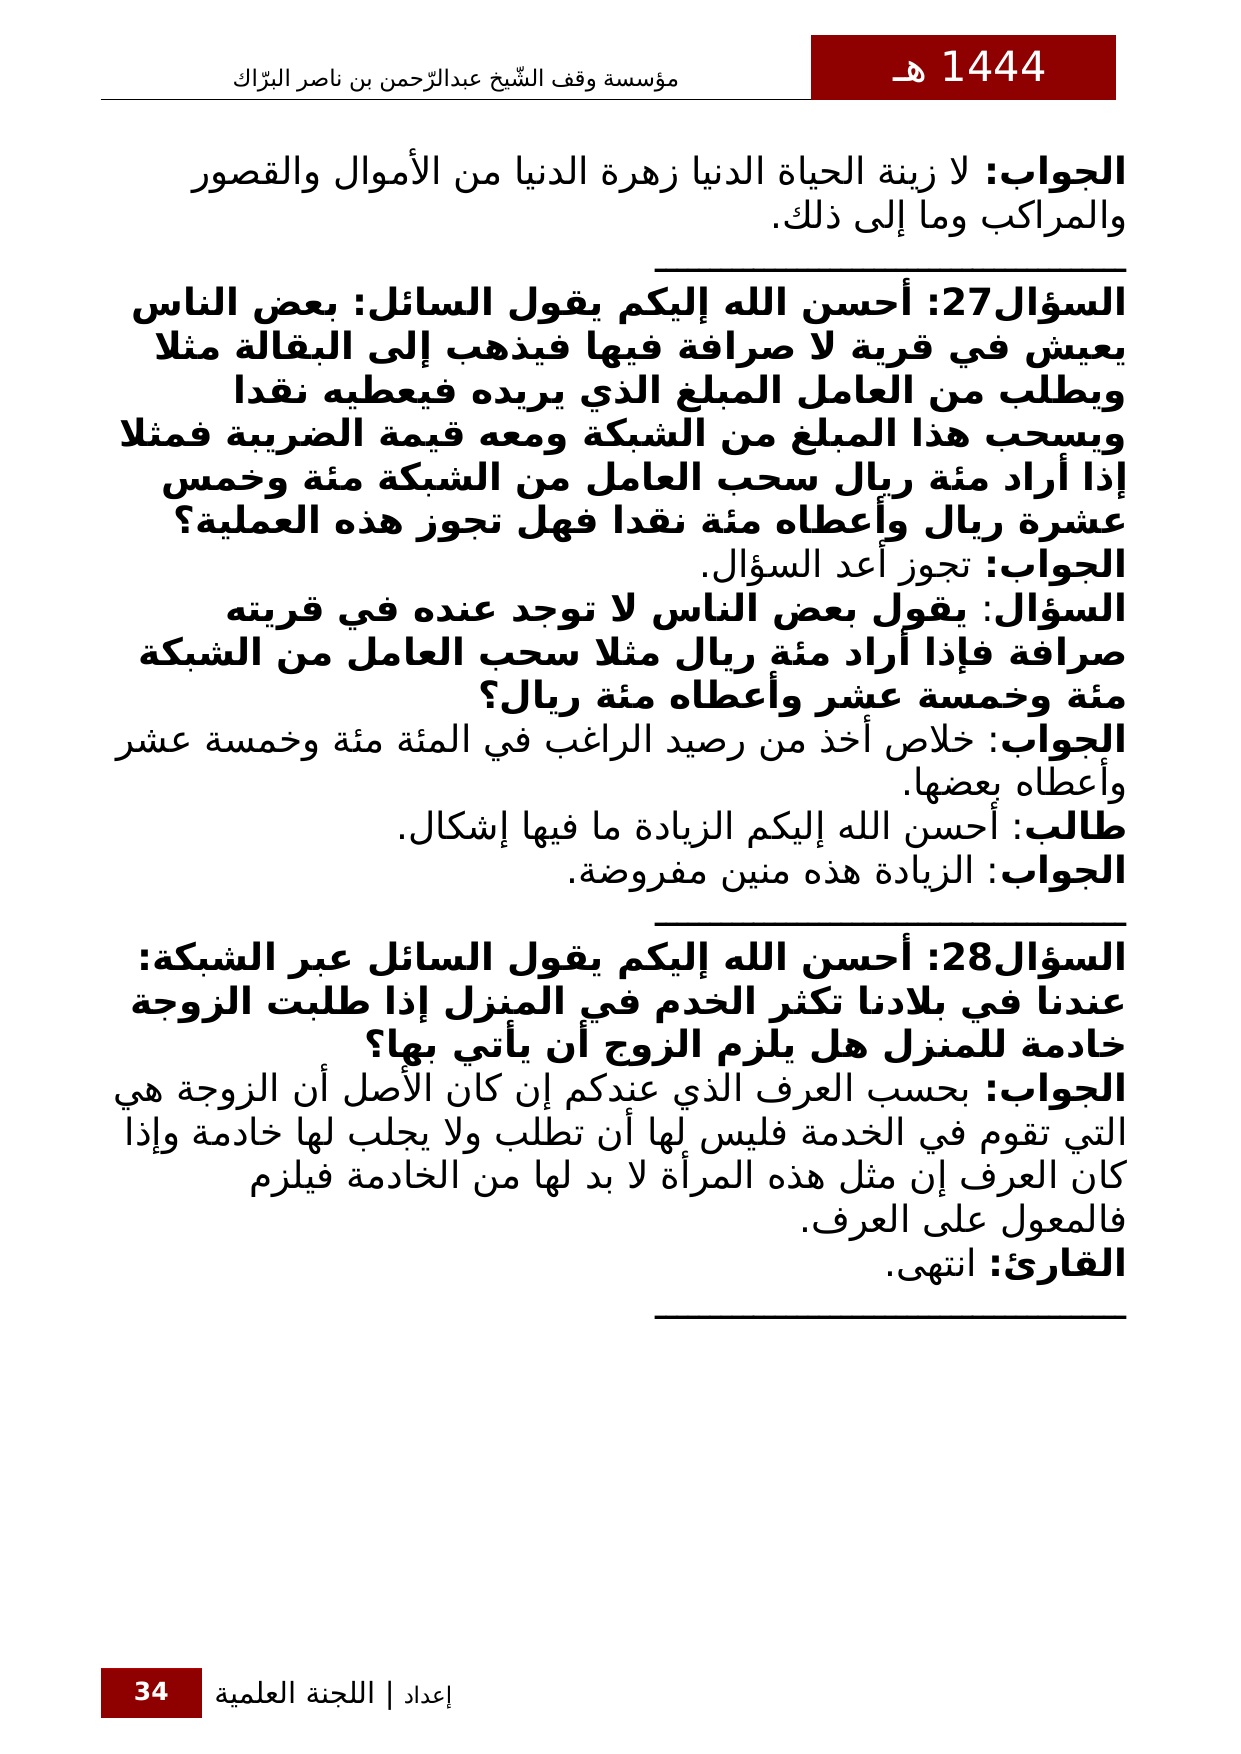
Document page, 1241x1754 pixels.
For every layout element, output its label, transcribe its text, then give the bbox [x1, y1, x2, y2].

text الجواب: الزيادة هذه منين مفروضة. [112, 848, 1128, 892]
text السؤال: يقول بعض الناس لا توجد عنده في قريته صرافة فإذا أراد مئة ريال مثلا سحب العامل من الشبكة مئة وخمسة عشر وأعطاه مئة ريال؟ [112, 586, 1128, 717]
text ـــــــــــــــــــــــــــــــــــــــــــ [112, 237, 1128, 281]
text طالب: أحسن الله إليكم الزيادة ما فيها إشكال. [112, 805, 1128, 848]
text الجواب: تجوز أعد السؤال. [112, 543, 1128, 586]
text الجواب: لا زينة الحياة الدنيا زهرة الدنيا من الأموال والقصور والمراكب وما إلى ذلك. [112, 150, 1128, 237]
text السؤال28: أحسن الله إليكم يقول السائل عبر الشبكة: عندنا في بلادنا تكثر الخدم في المنزل إذا طلبت الزوجة خادمة للمنزل هل يلزم الزوج أن يأتي بها؟ [112, 936, 1128, 1067]
text ـــــــــــــــــــــــــــــــــــــــــــ [112, 1285, 1128, 1328]
text الجواب: بحسب العرف الذي عندكم إن كان الأصل أن الزوجة هي التي تقوم في الخدمة فليس لها أن تطلب ولا يجلب لها خادمة وإذا كان العرف إن مثل هذه المرأة لا بد لها من الخادمة فيلزم فالمعول على العرف. [112, 1067, 1128, 1241]
text الجواب: خلاص أخذ من رصيد الراغب في المئة مئة وخمسة عشر وأعطاه بعضها. [112, 717, 1128, 805]
text القارئ: انتهى. [112, 1241, 1128, 1285]
text السؤال27: أحسن الله إليكم يقول السائل: بعض الناس يعيش في قرية لا صرافة فيها فيذهب إلى البقالة مثلا ويطلب من العامل المبلغ الذي يريده فيعطيه نقدا ويسحب هذا المبلغ من الشبكة ومعه قيمة الضريبة فمثلا إذا أراد مئة ريال سحب العامل من الشبكة مئة وخمس عشرة ريال وأعطاه مئة نقدا فهل تجوز هذه العملية؟ [112, 281, 1128, 543]
text ـــــــــــــــــــــــــــــــــــــــــــ [112, 892, 1128, 936]
